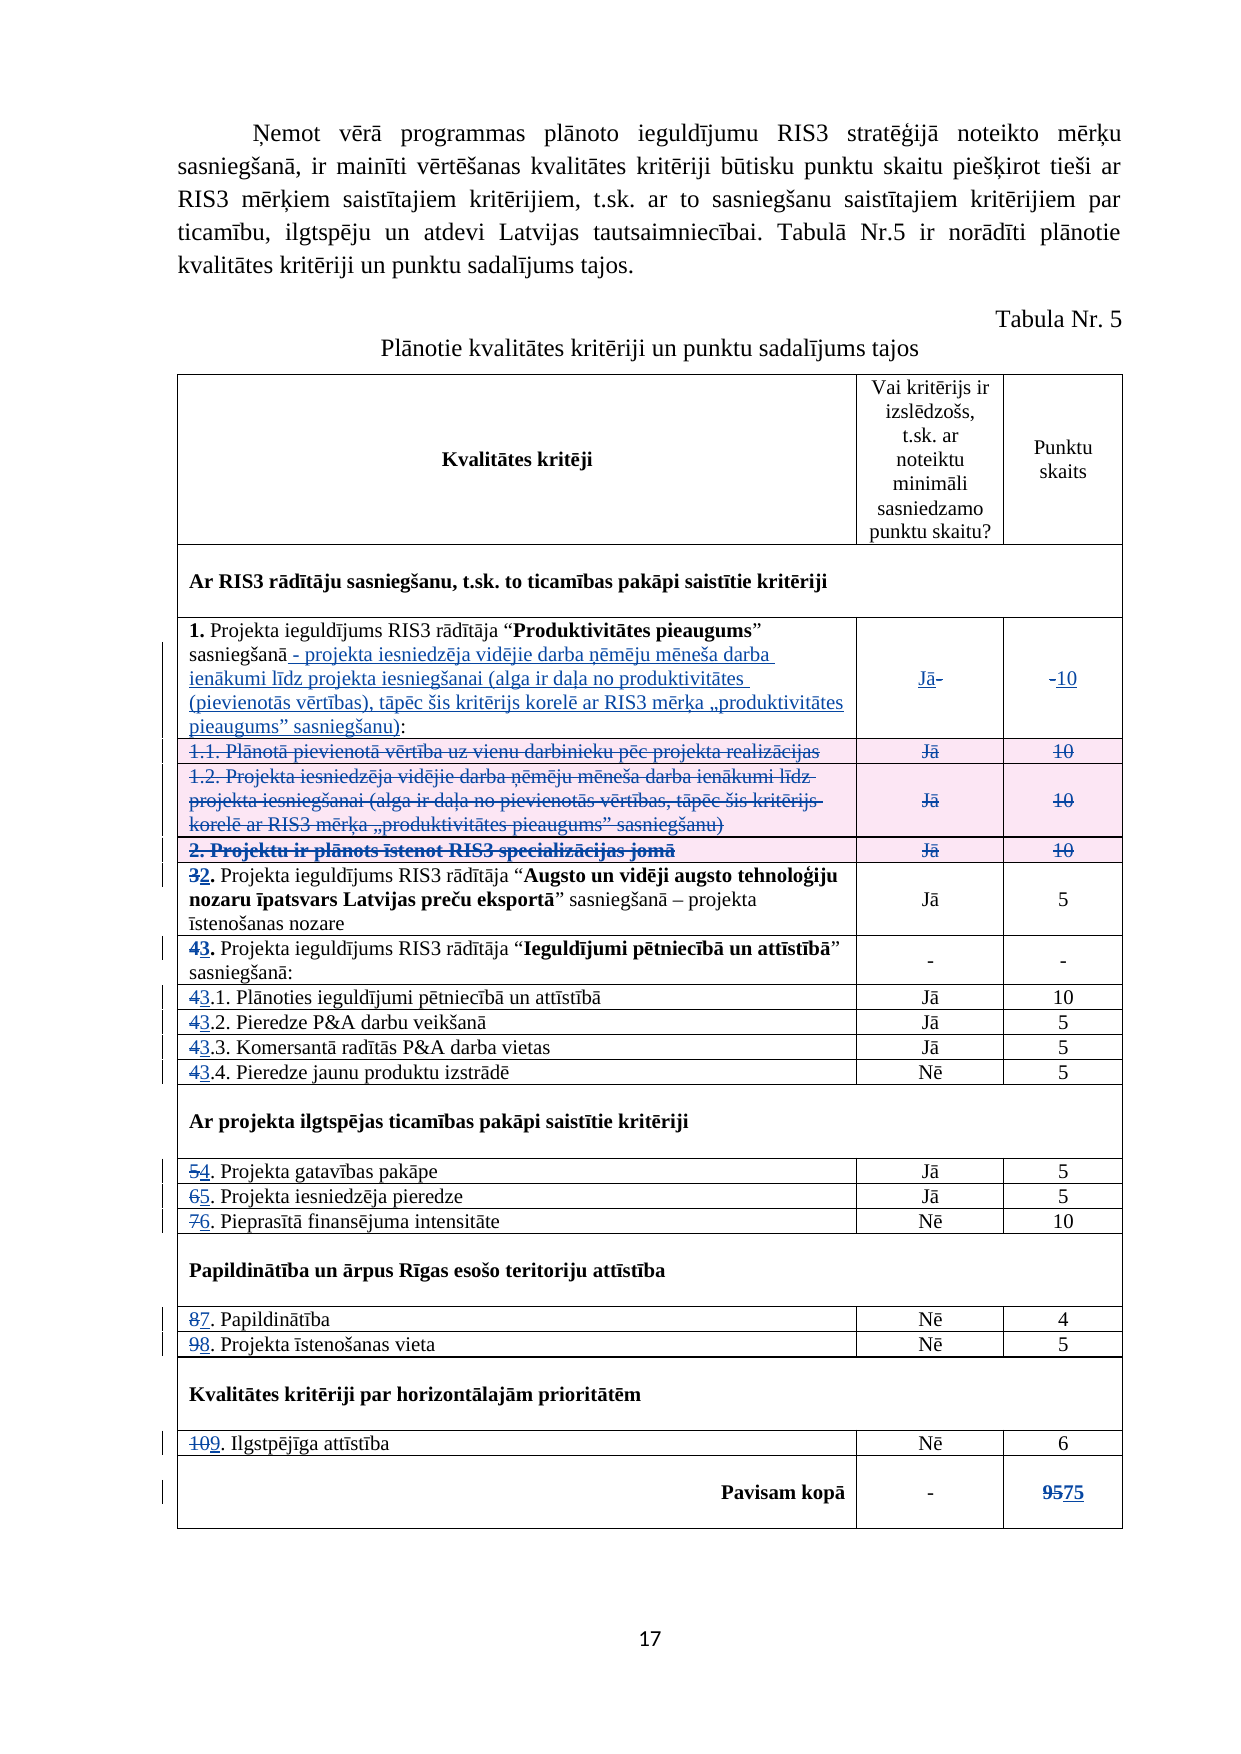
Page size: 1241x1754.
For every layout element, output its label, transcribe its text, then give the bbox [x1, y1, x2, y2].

table_cell .3. Komersantā radītās P&A darba vietas [178, 1035, 856, 1059]
table_cell 10 [1004, 985, 1122, 1009]
table_cell 5 [1004, 1184, 1122, 1208]
text Plānotie kvalitātes kritēriji un punktu sadalījums tajos [177, 333, 1122, 362]
table_cell Ar projekta ilgtspējas ticamības pakāpi saistītie kritēriji [178, 1085, 1122, 1158]
table_cell . Papildinātība [178, 1307, 856, 1331]
table_cell 1. Projekta ieguldījums RIS3 rādītāja “Produktivitātes pieaugums” sasniegšanā: [178, 618, 856, 738]
table_cell - [857, 936, 1003, 984]
text Tabula Nr. 5 [177, 304, 1122, 333]
table_cell 5 [1004, 863, 1122, 935]
table_cell - [1004, 936, 1122, 984]
table_cell Jā [857, 1035, 1003, 1059]
table_cell Pavisam kopā [178, 1456, 856, 1528]
table_cell Nē [857, 1209, 1003, 1233]
text Ņemot vērā programmas plānoto ieguldījumu RIS3 stratēģijā noteikto mērķu sasniegšanā, ir mainīti vērtēšanas kvalitātes kritēriji būtisku punktu skaitu piešķirot tieši ar RIS3 mērķiem saistītajiem kritērijiem, t.sk. ar to sasniegšanu saistītajiem kritērijiem par ticamību, ilgtspēju un atdevi Latvijas tautsaimniecībai. Tabulā Nr.5 ir norādīti plānotie kvalitātes kritēriji un punktu sadalījums tajos. [177, 118, 1122, 279]
table_cell 5 [1004, 1035, 1122, 1059]
table_cell 5 [1004, 1159, 1122, 1183]
table_header Kvalitātes kritēji [178, 375, 856, 543]
table_cell Jā [857, 863, 1003, 935]
table_cell Jā [857, 1184, 1003, 1208]
table_cell . Pieprasītā finansējuma intensitāte [178, 1209, 856, 1233]
table_cell 4 [1004, 1307, 1122, 1331]
table_cell 10 [1004, 1209, 1122, 1233]
table_cell . Projekta iesniedzēja pieredze [178, 1184, 856, 1208]
table_cell Jā [857, 985, 1003, 1009]
table_header Punktu skaits [1004, 375, 1122, 543]
table_cell Nē [857, 1060, 1003, 1084]
table_cell [1004, 618, 1122, 738]
table_cell .2. Pieredze P&A darbu veikšanā [178, 1010, 856, 1034]
table_cell . Projekta ieguldījums RIS3 rādītāja “Augsto un vidēji augsto tehnoloģiju nozaru īpatsvars Latvijas preču eksportā” sasniegšanā – projekta īstenošanas nozare [178, 863, 856, 935]
table_cell [1004, 1456, 1122, 1528]
table_cell 5 [1004, 1010, 1122, 1034]
table_cell - [857, 1456, 1003, 1528]
table_cell Jā [857, 1010, 1003, 1034]
table_header Vai kritērijs ir izslēdzošs, t.sk. ar noteiktu minimāli sasniedzamo punktu skaitu? [857, 375, 1003, 543]
table_cell [857, 618, 1003, 738]
table_cell Kvalitātes kritēriji par horizontālajām prioritātēm [178, 1358, 1122, 1429]
table_cell Nē [857, 1332, 1003, 1356]
table_cell .1. Plānoties ieguldījumi pētniecībā un attīstībā [178, 985, 856, 1009]
table_cell .4. Pieredze jaunu produktu izstrādē [178, 1060, 856, 1084]
table_cell Ar RIS3 rādītāju sasniegšanu, t.sk. to ticamības pakāpi saistītie kritēriji [178, 545, 1122, 617]
table_cell Nē [857, 1307, 1003, 1331]
table_cell 6 [1004, 1431, 1122, 1455]
table_cell Jā [857, 1159, 1003, 1183]
table_cell . Projekta gatavības pakāpe [178, 1159, 856, 1183]
table_cell . Projekta ieguldījums RIS3 rādītāja “Ieguldījumi pētniecībā un attīstībā” sasniegšanā: [178, 936, 856, 984]
table_cell . Projekta īstenošanas vieta [178, 1332, 856, 1356]
table_cell 5 [1004, 1332, 1122, 1356]
table_cell Nē [857, 1431, 1003, 1455]
table_cell 5 [1004, 1060, 1122, 1084]
table_cell . Ilgstpējīga attīstība [178, 1431, 856, 1455]
table_cell Papildinātība un ārpus Rīgas esošo teritoriju attīstība [178, 1234, 1122, 1306]
